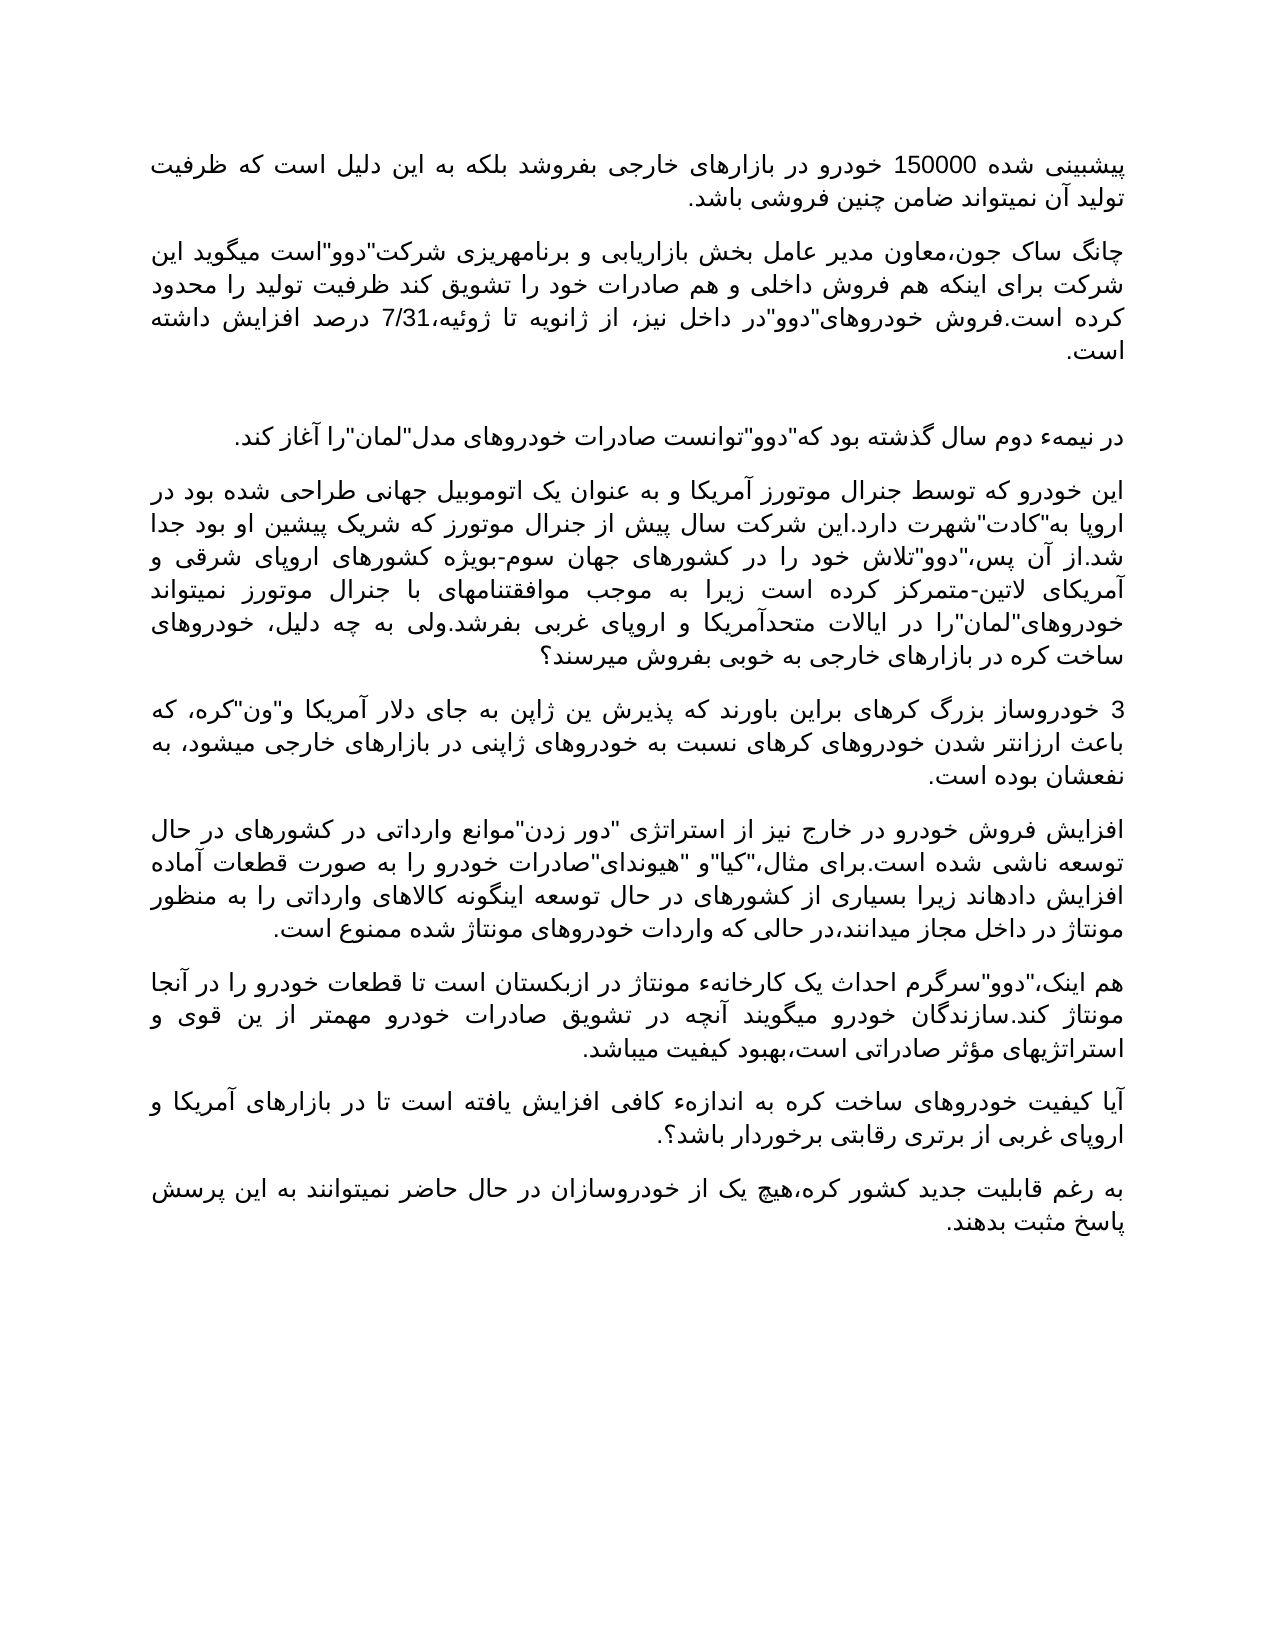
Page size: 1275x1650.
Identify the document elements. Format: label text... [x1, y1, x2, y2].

text چانگ ساک جون،معاون مدیر عامل بخش‏ بازاریابی و برنامه‏ریزی شرکت‏"دوو"است می‏گوید این‏ شرکت برای اینکه هم فروش داخلی و هم صادرات‏ خود را تشویق کند ظرفیت تولید را محدود کرده‏ است.فروش خودروهای‏"دوو"در داخل نیز، از ژانویه تا ژوئیه،7/31 درصد افزایش داشته‏ است. [150, 237, 1125, 397]
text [150, 150, 1125, 212]
text افزایش فروش خودرو در خارج نیز از استراتژی‏ "دور زدن‏"موانع وارداتی در کشورهای در حال‏ توسعه ناشی شده است.برای مثال،"کیا"و "هیوندای‏"صادرات خودرو را به صورت‏ قطعات آماده افزایش داده‏اند زیرا بسیاری از کشورهای در حال توسعه این‏گونه کالاهای‏ وارداتی را به منظور مونتاژ در داخل مجاز می‏دانند،در حالی که واردات خودروهای‏ مونتاژ شده ممنوع است. [150, 814, 1125, 942]
text آیا کیفیت خودروهای ساخت کره به اندازهء کافی افزایش یافته است تا در بازارهای آمریکا و اروپای غربی از برتری رقابتی برخوردار باشد؟. [150, 1087, 1125, 1149]
text در نیمهء دوم سال گذشته بود که‏"دوو"توانست‏ صادرات خودروهای مدل‏"لمان‏"را آغاز کند. [150, 422, 1125, 451]
text هم اینک،"دوو"سرگرم احداث یک کارخانهء مونتاژ در ازبکستان است تا قطعات خودرو را در آنجا مونتاژ کند.سازندگان خودرو می‏گویند آنچه در تشویق صادرات خودرو مهم‏تر از ین‏ قوی و استراتژیهای مؤثر صادراتی است،بهبود کیفیت می‏باشد. [150, 967, 1125, 1062]
text 3 خودروساز بزرگ کره‏ای براین باورند که‏ پذیرش ین ژاپن به جای دلار آمریکا و"ون‏"کره، که باعث ارزانتر شدن خودروهای کره‏ای نسبت‏ به خودروهای ژاپنی در بازارهای خارجی می‏شود، به نفعشان بوده است. [150, 695, 1125, 789]
text این خودرو که توسط جنرال موتورز آمریکا و به‏ عنوان یک اتوموبیل جهانی طراحی شده بود در اروپا به‏"کادت‏"شهرت دارد.این شرکت سال‏ پیش از جنرال موتورز که شریک پیشین او بود جدا شد.از آن پس،"دوو"تلاش خود را در کشورهای جهان سوم-بویژه کشورهای اروپای‏ شرقی و آمریکای لاتین-متمرکز کرده است زیرا به موجب موافقتنامه‏ای با جنرال موتورز نمی‏تواند خودروهای‏"لمان‏"را در ایالات متحدآمریکا و اروپای غربی بفرشد.ولی به چه دلیل، خودروهای ساخت کره در بازارهای خارجی به‏ خوبی بفروش می‏رسند؟ [150, 476, 1125, 669]
text به رغم قابلیت جدید کشور کره،هیچ یک از خودروسازان در حال حاضر نمی‏توانند به این‏ پرسش پاسخ مثبت بدهند. [150, 1174, 1125, 1236]
